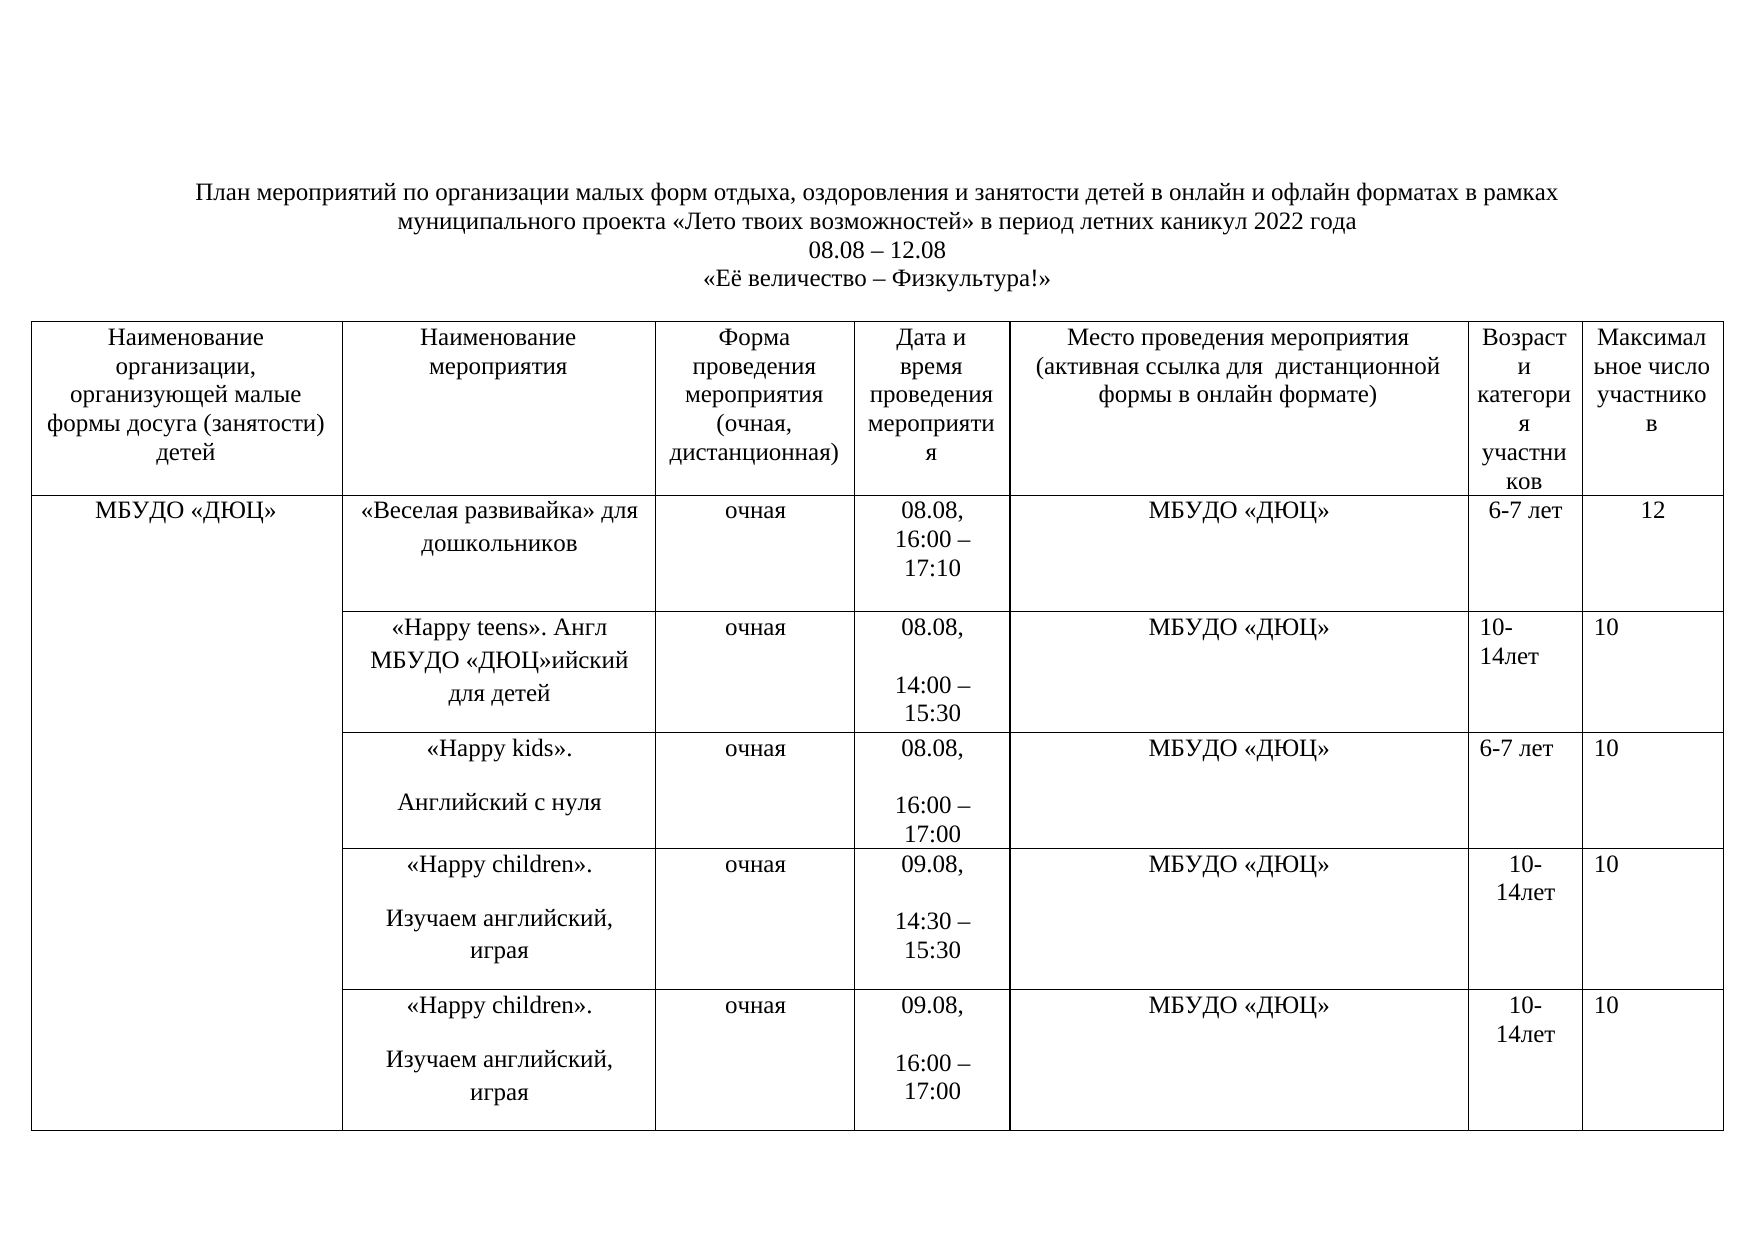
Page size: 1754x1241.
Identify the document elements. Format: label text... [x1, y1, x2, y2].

text «Её величество – Физкультура!» [118, 263, 1636, 292]
table_cell 10 [1583, 849, 1723, 989]
table_cell 10 [1583, 733, 1723, 848]
table_header Наименование мероприятия [343, 322, 655, 494]
table_cell 08.08, 16:00 – 17:00 [855, 733, 1009, 848]
table_cell 12 [1583, 496, 1723, 611]
table_cell очная [656, 849, 854, 989]
table_header Дата и время проведения мероприятия [855, 322, 1009, 494]
table_cell 10 [1583, 990, 1723, 1130]
table_cell очная [656, 612, 854, 732]
table_cell МБУДО «ДЮЦ» [32, 496, 342, 1130]
table_header Наименование организации, организующей малые формы досуга (занятости) детей [32, 322, 342, 494]
table_cell «Happy kids». Английский с нуля [343, 733, 655, 848]
table_header Возраст и категория участников [1469, 322, 1582, 494]
table_cell МБУДО «ДЮЦ» [1011, 733, 1468, 848]
table_cell 10-14лет [1469, 990, 1582, 1130]
table_header Максимальное число участников [1583, 322, 1723, 494]
table_cell 6-7 лет [1469, 496, 1582, 611]
table_cell МБУДО «ДЮЦ» [1011, 612, 1468, 732]
table_cell 6-7 лет [1469, 733, 1582, 848]
table_cell «Веселая развивайка» для дошкольников [343, 496, 655, 611]
table_cell 10-14лет [1469, 612, 1582, 732]
text 08.08 – 12.08 [118, 235, 1636, 263]
table_cell 09.08, 14:30 – 15:30 [855, 849, 1009, 989]
table_header Форма проведения мероприятия (очная, дистанционная) [656, 322, 854, 494]
table_cell 10-14лет [1469, 849, 1582, 989]
table_cell «Happy teens». Англ МБУДО «ДЮЦ»ийский для детей [343, 612, 655, 732]
table_cell МБУДО «ДЮЦ» [1011, 990, 1468, 1130]
table_cell МБУДО «ДЮЦ» [1011, 496, 1468, 611]
table_cell очная [656, 733, 854, 848]
table_cell 08.08, 16:00 – 17:10 [855, 496, 1009, 611]
table_cell «Happy children». Изучаем английский, играя [343, 990, 655, 1130]
table_cell очная [656, 990, 854, 1130]
table_cell 09.08, 16:00 – 17:00 [855, 990, 1009, 1130]
table_cell очная [656, 496, 854, 611]
table_cell МБУДО «ДЮЦ» [1011, 849, 1468, 989]
table_cell «Happy children». Изучаем английский, играя [343, 849, 655, 989]
table_cell 10 [1583, 612, 1723, 732]
text План мероприятий по организации малых форм отдыха, оздоровления и занятости детей в онлайн и офлайн форматах в рамках муниципального проекта «Лето твоих возможностей» в период летних каникул 2022 года [118, 177, 1636, 235]
table_cell 08.08, 14:00 – 15:30 [855, 612, 1009, 732]
table_header Место проведения мероприятия (активная ссылка для дистанционной формы в онлайн формате) [1011, 322, 1468, 494]
